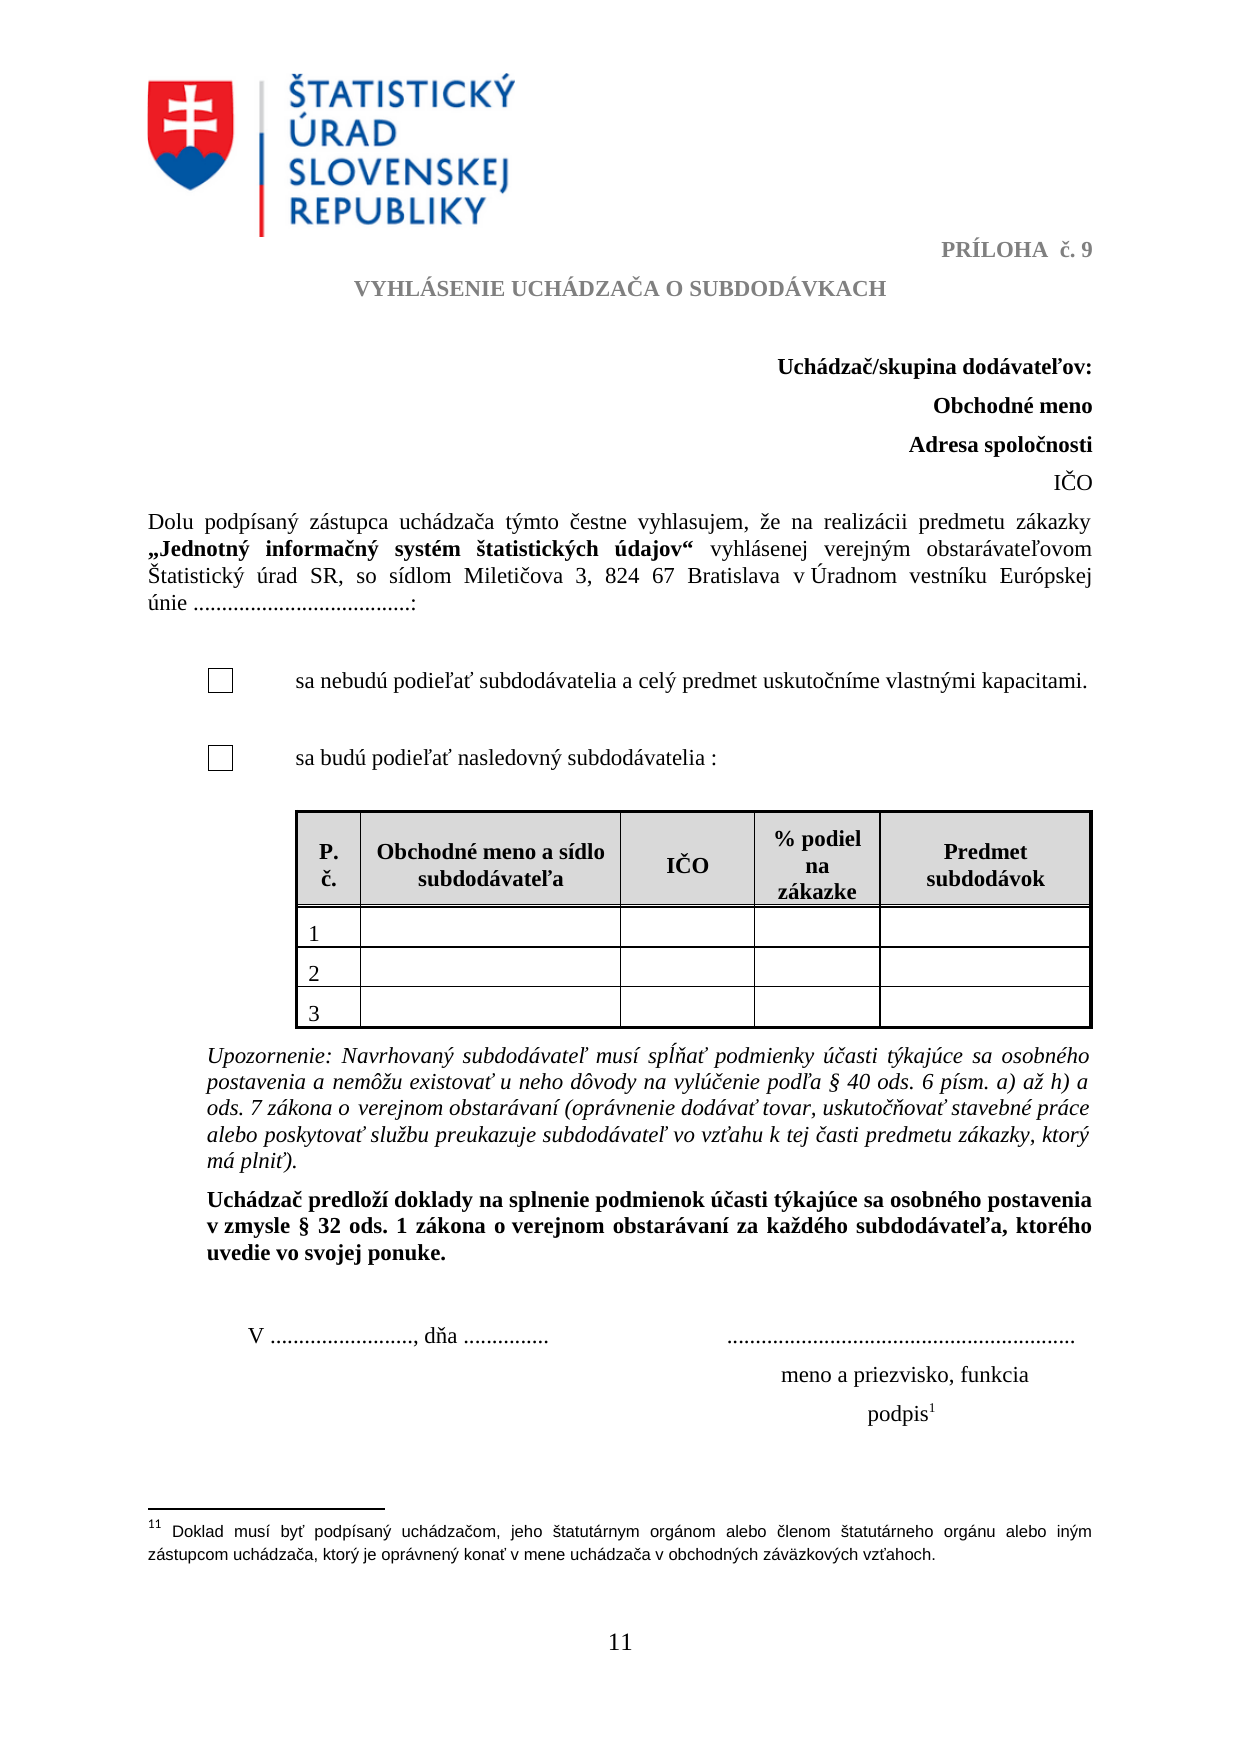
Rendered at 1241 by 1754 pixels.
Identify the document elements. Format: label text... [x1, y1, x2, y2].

table_cell [881, 987, 1089, 1026]
table_cell [755, 948, 879, 986]
table_header V ........................., dňa ............... [148, 1304, 649, 1471]
text IČO [148, 469, 1093, 496]
table_cell [881, 948, 1089, 986]
text sa budú podieľať nasledovný subdodávatelia : [207, 744, 1093, 771]
table_header ............................................................. meno a priezvisko, funkcia podpis1 [649, 1304, 1153, 1471]
table_cell [621, 948, 754, 986]
table_cell 3 [298, 987, 360, 1026]
picture [147, 73, 515, 237]
text sa nebudú podieľať subdodávatelia a celý predmet uskutočníme vlastnými kapacitami. [207, 667, 1093, 693]
table_cell [361, 908, 620, 946]
table_cell [361, 948, 620, 986]
table_header Obchodné meno a sídlo subdodávateľa [361, 813, 620, 904]
table_cell [755, 987, 879, 1026]
table_cell [621, 908, 754, 946]
table_cell 2 [298, 948, 360, 986]
table_cell [755, 908, 879, 946]
text Obchodné meno [148, 392, 1093, 418]
text Upozornenie: Navrhovaný subdodávateľ musí spĺňať podmienky účasti týkajúce sa osobného postavenia a nemôžu existovať u neho dôvody na vylúčenie podľa § 40 ods. 6 písm. a) až h) a ods. 7 zákona o verejnom obstarávaní (oprávnenie dodávať tovar, uskutočňovať stavebné práce alebo poskytovať službu preukazuje subdodávateľ vo vzťahu k tej časti predmetu zákazky, ktorý má plniť). [207, 1042, 1093, 1173]
table_header IČO [621, 813, 754, 904]
table_header % podiel na zákazke [755, 813, 879, 904]
table_cell [361, 987, 620, 1026]
text Uchádzač/skupina dodávateľov: [148, 353, 1093, 379]
text Dolu podpísaný zástupca uchádzača týmto čestne vyhlasujem, že na realizácii predmetu zákazky „Jednotný informačný systém štatistických údajov“ vyhlásenej verejným obstarávateľovom Štatistický úrad SR, so sídlom Miletičova 3, 824 67 Bratislava v Úradnom vestníku Európskej únie ......................................: [148, 508, 1093, 615]
table_header Predmet subdodávok [881, 813, 1089, 904]
table_cell 1 [298, 908, 360, 946]
text Vyhlásenie uchádzača o subdodávkach [148, 275, 1093, 302]
list Uchádzač predloží doklady na splnenie podmienok účasti týkajúce sa osobného postavenia v zmysle § 32 ods. 1 zákona o verejnom obstarávaní za každého subdodávateľa, ktorého uvedie vo svojej ponuke. [207, 1186, 1093, 1265]
table_cell [881, 908, 1089, 946]
table_header P. č. [298, 813, 360, 904]
text Príloha č. 9 [148, 236, 1093, 263]
table_cell [621, 987, 754, 1026]
text Adresa spoločnosti [148, 431, 1093, 457]
